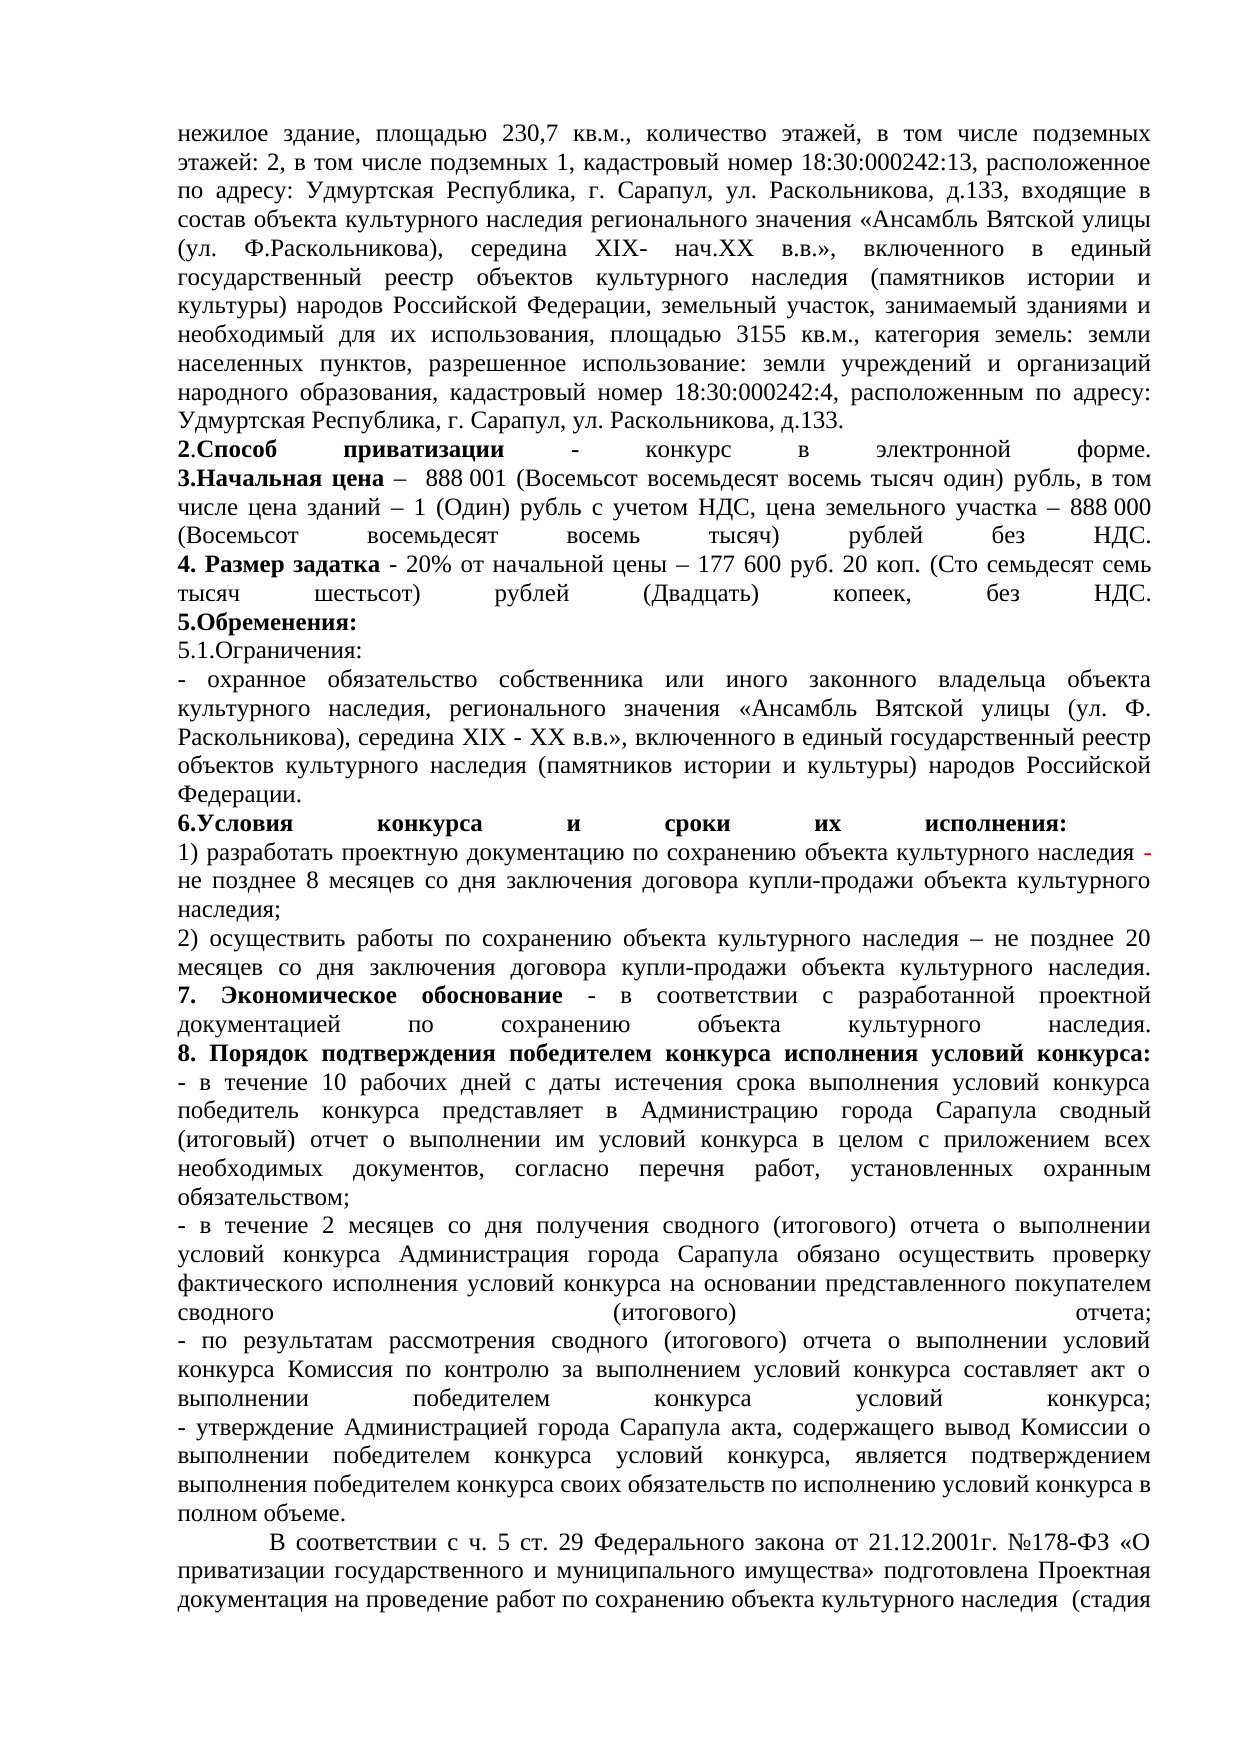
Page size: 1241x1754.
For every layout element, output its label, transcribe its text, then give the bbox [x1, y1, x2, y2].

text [177, 118, 1152, 434]
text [177, 1527, 1152, 1613]
text 2.Способ приватизации - конкурс в электронной форме. 3.Начальная цена – 888 001 (Восемьсот восемьдесят восемь тысяч один) рубль, в том числе цена зданий – 1 (Один) рубль с учетом НДС, цена земельного участка – 888 000 (Восемьсот восемьдесят восемь тысяч) рублей без НДС. 4. Размер задатка - 20% от начальной цены – 177 600 руб. 20 коп. (Сто семьдесят семь тысяч шестьсот) рублей (Двадцать) копеек, без НДС. 5.Обременения: 5.1.Ограничения: - охранное обязательство собственника или иного законного владельца объекта культурного наследия, регионального значения «Ансамбль Вятской улицы (ул. Ф. Раскольникова), середина XIX - XX в.в.», включенного в единый государственный реестр объектов культурного наследия (памятников истории и культуры) народов Российской Федерации. 6.Условия конкурса и сроки их исполнения: 1) разработать проектную документацию по сохранению объекта культурного наследия -не позднее 8 месяцев со дня заключения договора купли-продажи объекта культурного наследия; 2) осуществить работы по сохранению объекта культурного наследия – не позднее 20 месяцев со дня заключения договора купли-продажи объекта культурного наследия. 7. Экономическое обоснование - в соответствии с разработанной проектной документацией по сохранению объекта культурного наследия. 8. Порядок подтверждения победителем конкурса исполнения условий конкурса: - в течение 10 рабочих дней с даты истечения срока выполнения условий конкурса победитель конкурса представляет в Администрацию города Сарапула сводный (итоговый) отчет о выполнении им условий конкурса в целом с приложением всех необходимых документов, согласно перечня работ, установленных охранным обязательством; - в течение 2 месяцев со дня получения сводного (итогового) отчета о выполнении условий конкурса Администрация города Сарапула обязано осуществить проверку фактического исполнения условий конкурса на основании представленного покупателем сводного (итогового) отчета; - по результатам рассмотрения сводного (итогового) отчета о выполнении условий конкурса Комиссия по контролю за выполнением условий конкурса составляет акт о выполнении победителем конкурса условий конкурса; - утверждение Администрацией города Сарапула акта, содержащего вывод Комиссии о выполнении победителем конкурса условий конкурса, является подтверждением выполнения победителем конкурса своих обязательств по исполнению условий конкурса в полном объеме. [177, 434, 1152, 1527]
